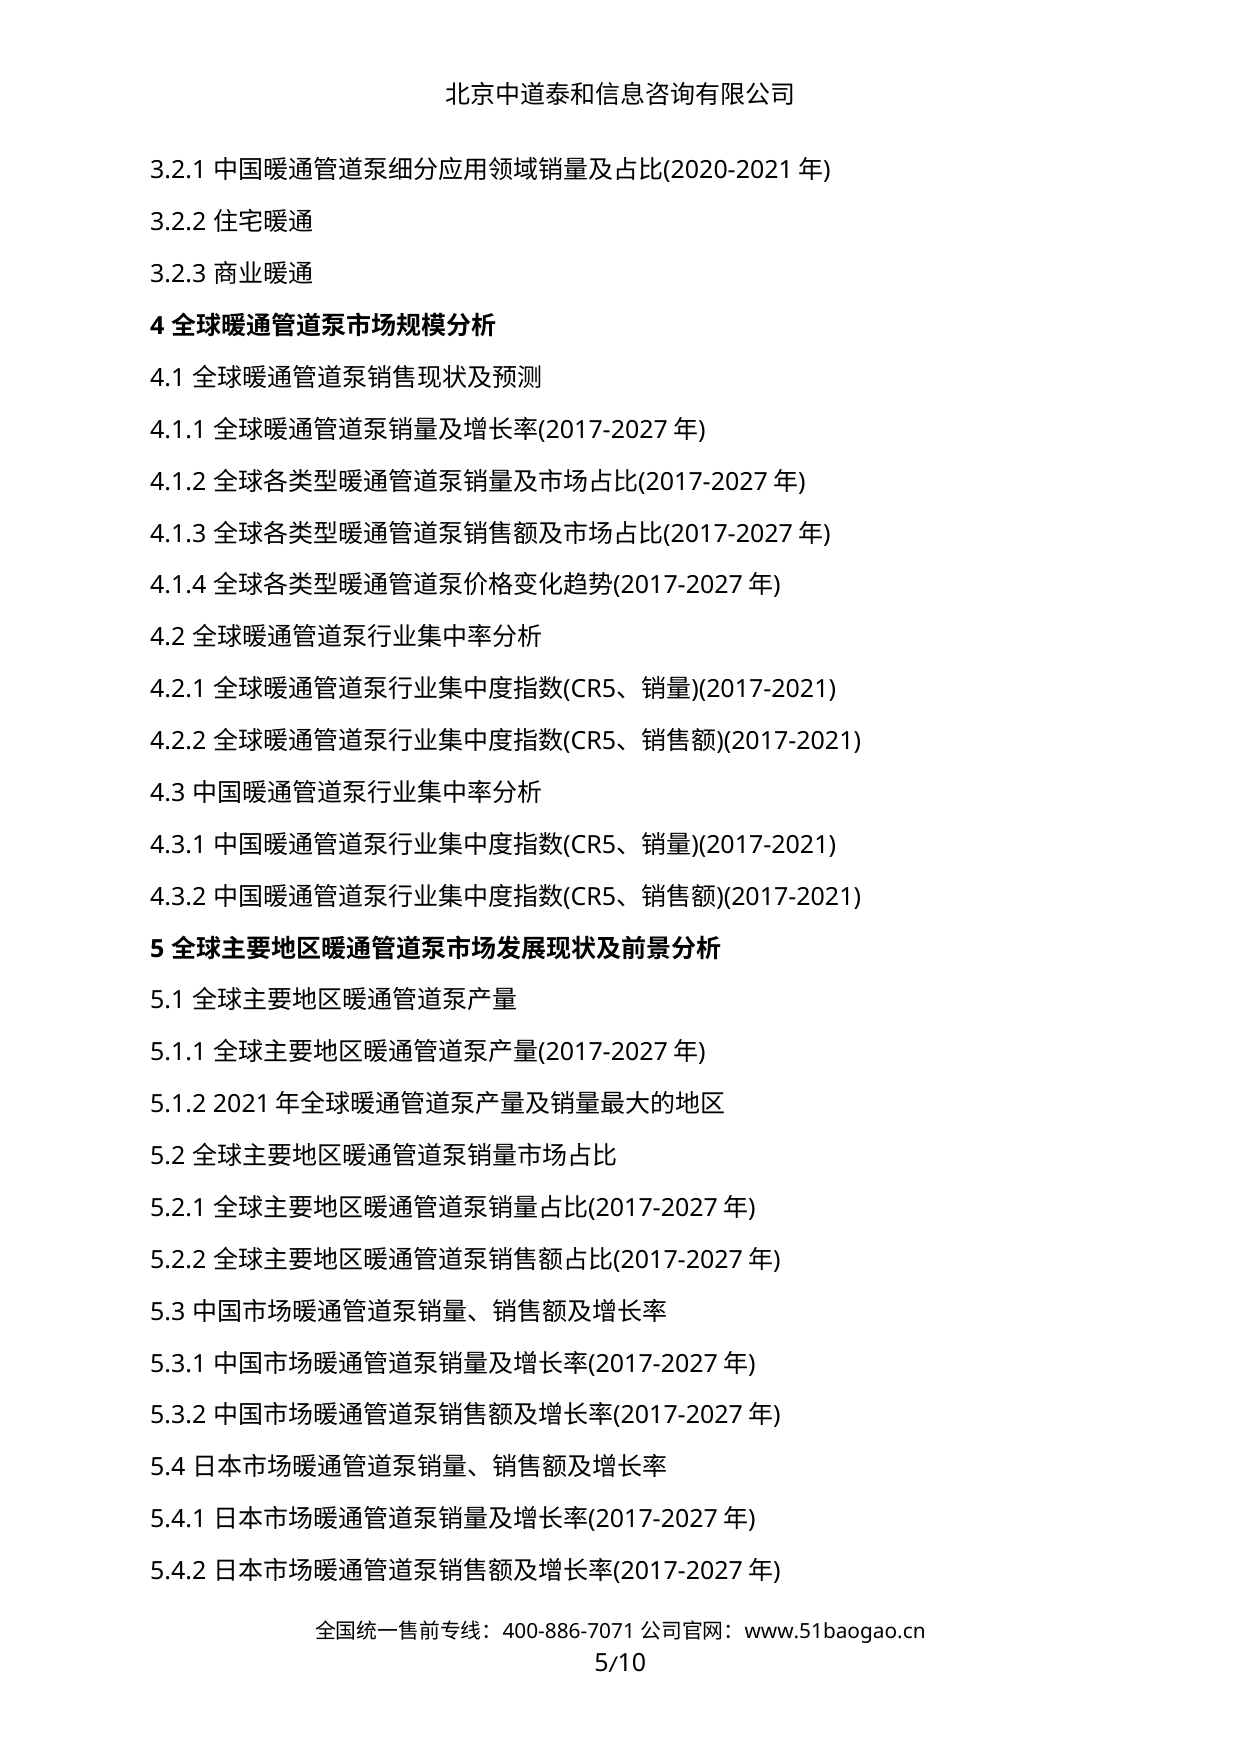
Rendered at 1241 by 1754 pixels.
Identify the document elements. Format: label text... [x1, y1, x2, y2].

text 3.2.2 住宅暖通 [150, 202, 1090, 238]
text 4.1.1 全球暖通管道泵销量及增长率(2017-2027年) [150, 409, 1090, 446]
text 5.4 日本市场暖通管道泵销量、销售额及增长率 [150, 1447, 1090, 1483]
text 4.1.2 全球各类型暖通管道泵销量及市场占比(2017-2027年) [150, 461, 1090, 497]
text 4.2 全球暖通管道泵行业集中率分析 [150, 617, 1090, 653]
text 4.1.3 全球各类型暖通管道泵销售额及市场占比(2017-2027年) [150, 513, 1090, 549]
text 5 全球主要地区暖通管道泵市场发展现状及前景分析 [150, 928, 1090, 964]
text 5.1.2 2021年全球暖通管道泵产量及销量最大的地区 [150, 1084, 1090, 1120]
text 5.2.2 全球主要地区暖通管道泵销售额占比(2017-2027年) [150, 1239, 1090, 1276]
text 4.3.2 中国暖通管道泵行业集中度指数(CR5、销售额)(2017-2021) [150, 876, 1090, 912]
text 5.1 全球主要地区暖通管道泵产量 [150, 980, 1090, 1016]
text 4 全球暖通管道泵市场规模分析 [150, 306, 1090, 342]
text 5.3.2 中国市场暖通管道泵销售额及增长率(2017-2027年) [150, 1395, 1090, 1431]
text 5.1.1 全球主要地区暖通管道泵产量(2017-2027年) [150, 1032, 1090, 1068]
text 4.1.4 全球各类型暖通管道泵价格变化趋势(2017-2027年) [150, 565, 1090, 601]
text 4.3 中国暖通管道泵行业集中率分析 [150, 772, 1090, 809]
text 5.3.1 中国市场暖通管道泵销量及增长率(2017-2027年) [150, 1343, 1090, 1379]
text 4.1 全球暖通管道泵销售现状及预测 [150, 357, 1090, 394]
text 5.4.2 日本市场暖通管道泵销售额及增长率(2017-2027年) [150, 1551, 1090, 1587]
text 5.2 全球主要地区暖通管道泵销量市场占比 [150, 1136, 1090, 1172]
text 5.2.1 全球主要地区暖通管道泵销量占比(2017-2027年) [150, 1187, 1090, 1224]
text 4.2.2 全球暖通管道泵行业集中度指数(CR5、销售额)(2017-2021) [150, 721, 1090, 757]
text 3.2.3 商业暖通 [150, 254, 1090, 290]
text 4.3.1 中国暖通管道泵行业集中度指数(CR5、销量)(2017-2021) [150, 824, 1090, 861]
text 4.2.1 全球暖通管道泵行业集中度指数(CR5、销量)(2017-2021) [150, 669, 1090, 705]
text 5.4.1 日本市场暖通管道泵销量及增长率(2017-2027年) [150, 1499, 1090, 1535]
text 5.3 中国市场暖通管道泵销量、销售额及增长率 [150, 1291, 1090, 1327]
text 3.2.1 中国暖通管道泵细分应用领域销量及占比(2020-2021年) [150, 150, 1090, 186]
